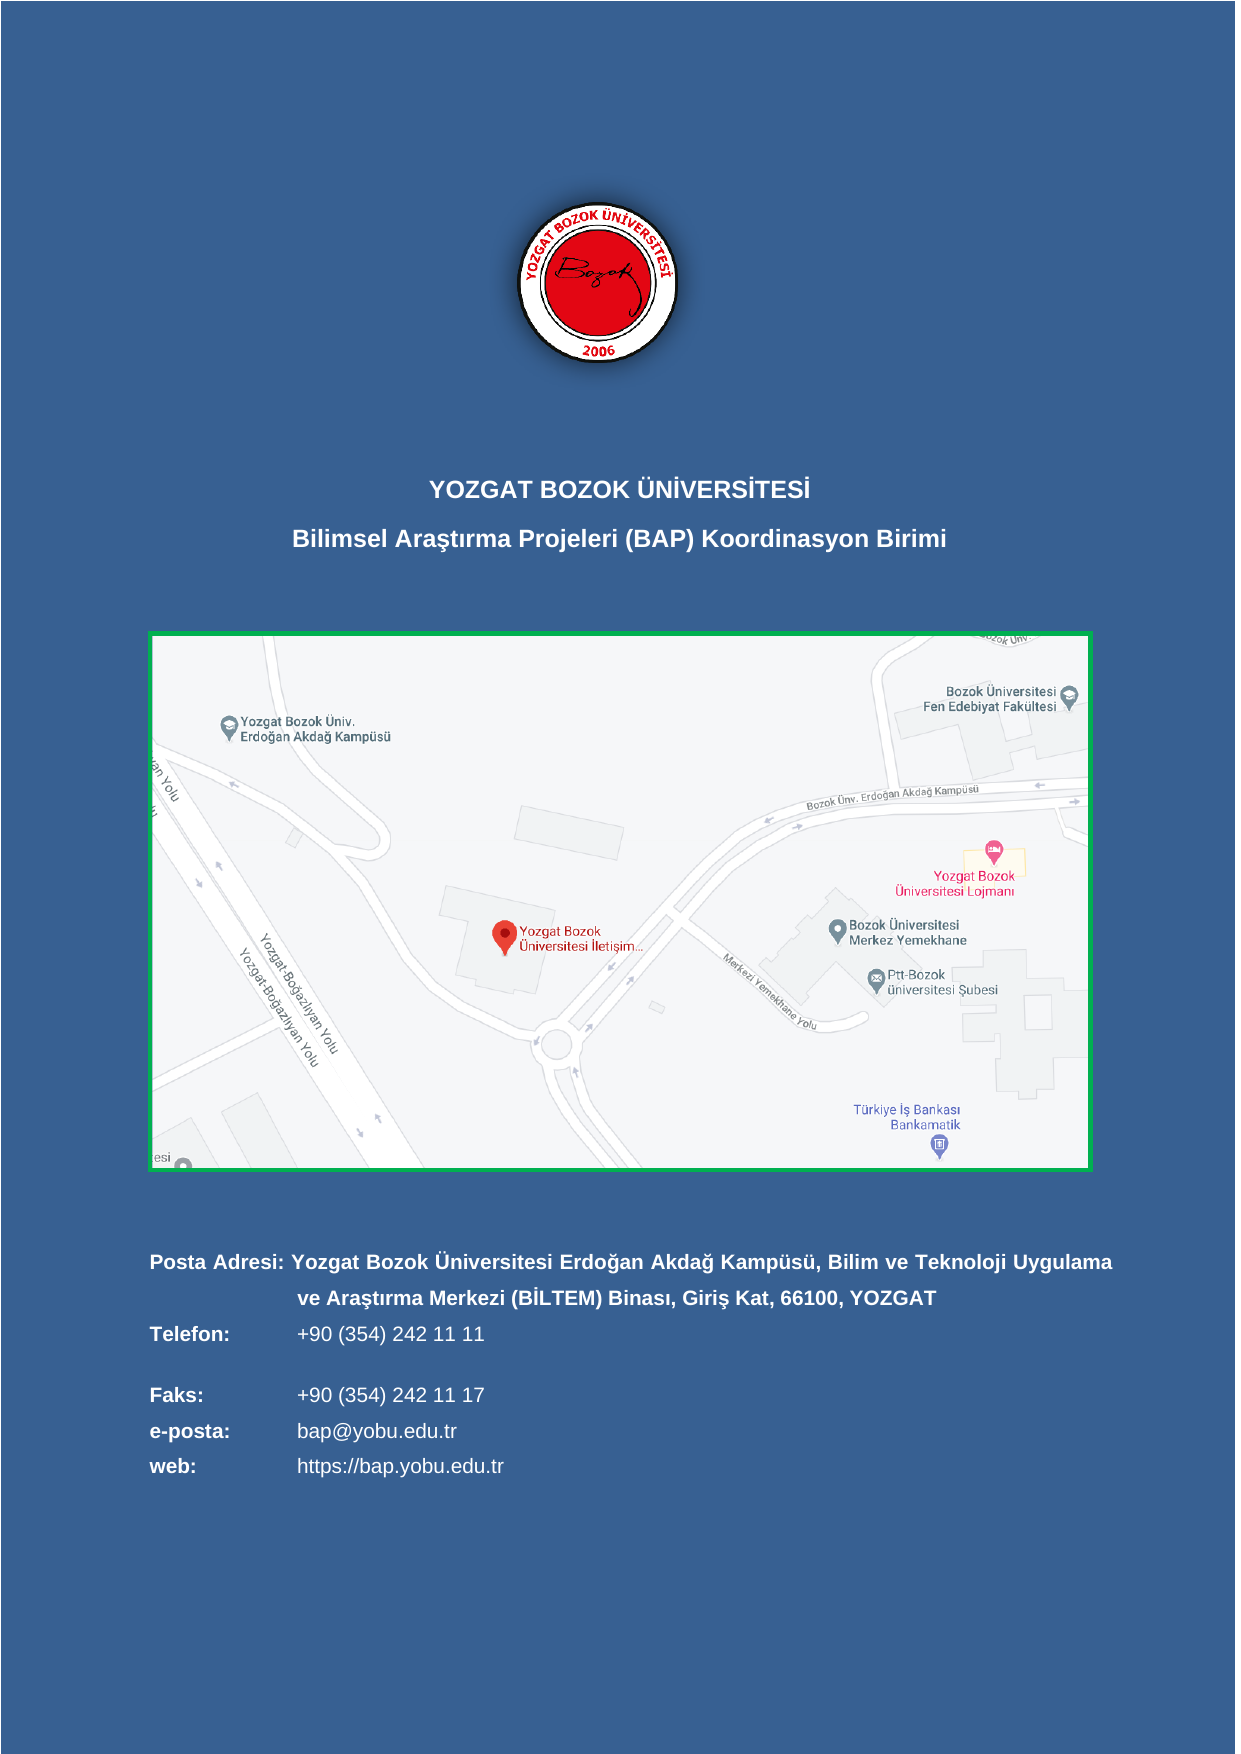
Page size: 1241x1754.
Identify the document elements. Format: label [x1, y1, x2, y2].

picture [517, 202, 678, 363]
picture [152, 636, 1088, 1168]
